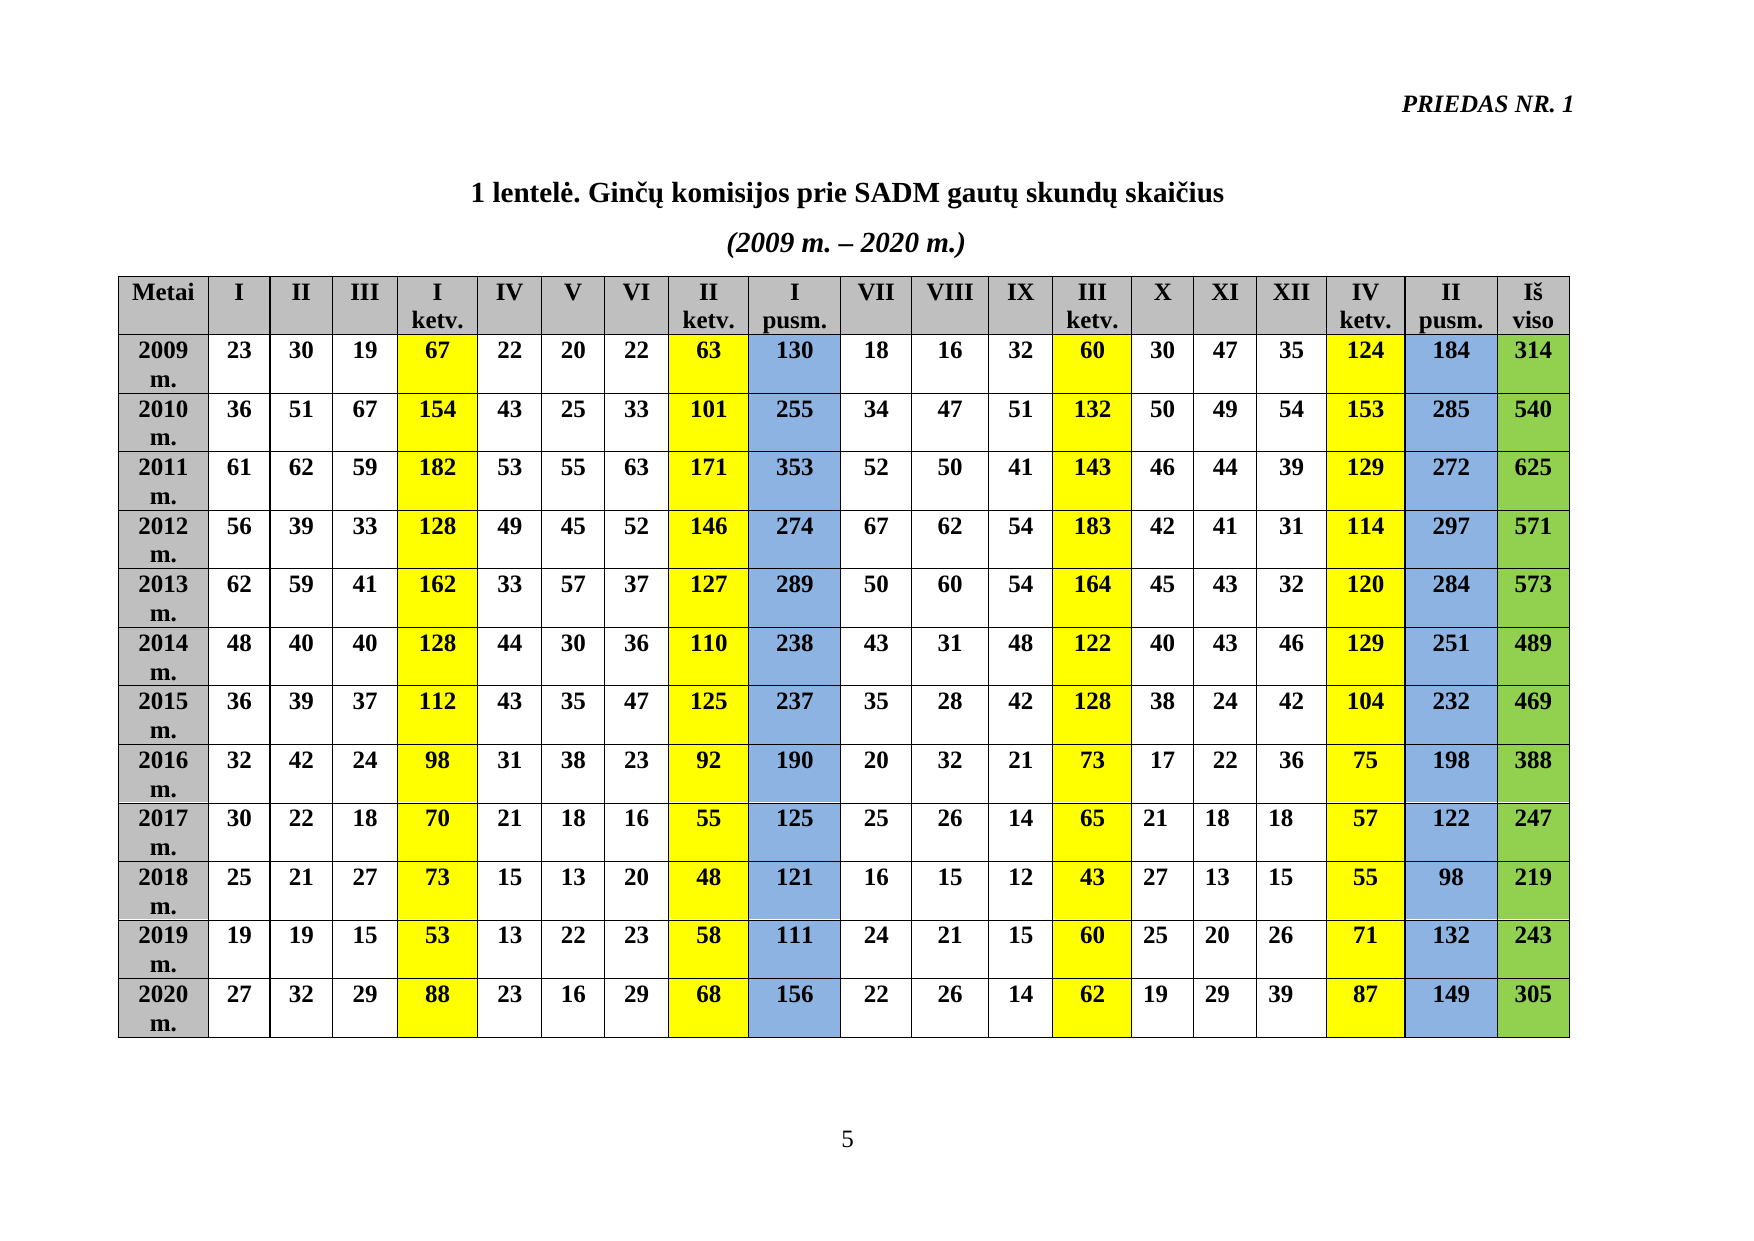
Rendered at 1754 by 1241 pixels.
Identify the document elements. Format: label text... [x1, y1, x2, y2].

table_cell 54 [1257, 394, 1326, 451]
table_cell 2010 m. [119, 394, 208, 451]
table_cell 26 [912, 979, 988, 1037]
table_cell 43 [1194, 569, 1256, 627]
table_cell 190 [749, 745, 840, 802]
table_cell 112 [398, 686, 477, 744]
table_cell 128 [1053, 686, 1131, 744]
table_cell 2017 m. [119, 804, 208, 861]
table_cell 156 [749, 979, 840, 1037]
table_header Iš viso [1498, 277, 1569, 334]
table_cell 35 [1257, 335, 1326, 393]
table_cell 60 [912, 569, 988, 627]
table_cell 44 [478, 628, 541, 685]
table_cell 18 [841, 335, 911, 393]
table_cell 22 [478, 335, 541, 393]
table_cell 52 [841, 452, 911, 510]
table_cell 13 [478, 921, 541, 978]
table_cell 40 [333, 628, 397, 685]
table_cell 129 [1327, 452, 1404, 510]
table_cell 50 [1132, 394, 1193, 451]
table_cell 128 [398, 511, 477, 568]
table_cell 314 [1498, 335, 1569, 393]
table_cell 22 [542, 921, 604, 978]
table_cell 285 [1406, 394, 1497, 451]
table_cell 18 [542, 804, 604, 861]
table_cell 59 [271, 569, 332, 627]
table_cell 2018 m. [119, 862, 208, 919]
table_cell 36 [1257, 745, 1326, 802]
table_cell 182 [398, 452, 477, 510]
table_cell 42 [271, 745, 332, 802]
table_cell 114 [1327, 511, 1404, 568]
table_cell 42 [1257, 686, 1326, 744]
table_cell 57 [542, 569, 604, 627]
table_cell 37 [333, 686, 397, 744]
table_cell 25 [542, 394, 604, 451]
table_cell 50 [841, 569, 911, 627]
table_cell 20 [1194, 921, 1256, 978]
table_cell 35 [841, 686, 911, 744]
table_cell 22 [841, 979, 911, 1037]
table_cell 25 [1132, 921, 1193, 978]
table_cell 32 [912, 745, 988, 802]
table_cell 21 [912, 921, 988, 978]
table_cell 31 [478, 745, 541, 802]
table_cell 2011 m. [119, 452, 208, 510]
table_cell 27 [333, 862, 397, 919]
table_cell 50 [912, 452, 988, 510]
table_cell 21 [271, 862, 332, 919]
table_cell 92 [669, 745, 748, 802]
table_cell 237 [749, 686, 840, 744]
table_cell 39 [1257, 979, 1326, 1037]
table_cell 121 [749, 862, 840, 919]
table_cell 14 [989, 804, 1052, 861]
table_cell 62 [912, 511, 988, 568]
table_cell 33 [478, 569, 541, 627]
table_cell 27 [1132, 862, 1193, 919]
table_cell 127 [669, 569, 748, 627]
table_cell 540 [1498, 394, 1569, 451]
table_cell 573 [1498, 569, 1569, 627]
table_cell 130 [749, 335, 840, 393]
table_cell 33 [333, 511, 397, 568]
table_header III ketv. [1053, 277, 1131, 334]
table_cell 15 [989, 921, 1052, 978]
table_cell 35 [542, 686, 604, 744]
table_header Metai [119, 277, 208, 334]
table_cell 48 [669, 862, 748, 919]
table_cell 18 [333, 804, 397, 861]
table_cell 31 [1257, 511, 1326, 568]
table_cell 32 [209, 745, 269, 802]
table_cell 62 [209, 569, 269, 627]
table_cell 23 [478, 979, 541, 1037]
table_cell 16 [912, 335, 988, 393]
table_cell 46 [1257, 628, 1326, 685]
table_cell 125 [669, 686, 748, 744]
table_cell 47 [912, 394, 988, 451]
table_cell 19 [1132, 979, 1193, 1037]
table_cell 71 [1327, 921, 1404, 978]
table_cell 2014 m. [119, 628, 208, 685]
table_cell 65 [1053, 804, 1131, 861]
table_cell 49 [1194, 394, 1256, 451]
table_cell 34 [841, 394, 911, 451]
table_header VIII [912, 277, 988, 334]
table_cell 15 [478, 862, 541, 919]
table_cell 23 [605, 921, 668, 978]
table_cell 16 [542, 979, 604, 1037]
table_cell 41 [333, 569, 397, 627]
table_cell 41 [989, 452, 1052, 510]
table_cell 55 [542, 452, 604, 510]
table_cell 19 [333, 335, 397, 393]
table_cell 274 [749, 511, 840, 568]
table_cell 154 [398, 394, 477, 451]
table_cell 18 [1194, 804, 1256, 861]
table_header X [1132, 277, 1193, 334]
table_cell 39 [271, 686, 332, 744]
table_cell 21 [989, 745, 1052, 802]
table_cell 153 [1327, 394, 1404, 451]
table_cell 198 [1406, 745, 1497, 802]
table_cell 16 [841, 862, 911, 919]
table_cell 37 [605, 569, 668, 627]
table_cell 73 [1053, 745, 1131, 802]
table_cell 124 [1327, 335, 1404, 393]
table_cell 62 [1053, 979, 1131, 1037]
table_cell 171 [669, 452, 748, 510]
table_header IV ketv. [1327, 277, 1404, 334]
table_cell 24 [333, 745, 397, 802]
table_cell 27 [209, 979, 269, 1037]
table_cell 143 [1053, 452, 1131, 510]
table_cell 39 [271, 511, 332, 568]
text (2009 m. – 2020 m.) [118, 225, 1577, 259]
table_cell 60 [1053, 335, 1131, 393]
table_cell 125 [749, 804, 840, 861]
table_cell 232 [1406, 686, 1497, 744]
table_header II pusm. [1406, 277, 1497, 334]
table_header I pusm. [749, 277, 840, 334]
table_cell 2013 m. [119, 569, 208, 627]
table_cell 62 [271, 452, 332, 510]
table_header XII [1257, 277, 1326, 334]
table_cell 20 [542, 335, 604, 393]
table_cell 75 [1327, 745, 1404, 802]
table_cell 42 [989, 686, 1052, 744]
table_header V [542, 277, 604, 334]
table_header VII [841, 277, 911, 334]
table_header III [333, 277, 397, 334]
table_cell 29 [605, 979, 668, 1037]
table_cell 122 [1406, 804, 1497, 861]
table_cell 489 [1498, 628, 1569, 685]
table_cell 162 [398, 569, 477, 627]
table_cell 51 [989, 394, 1052, 451]
table_cell 25 [841, 804, 911, 861]
table_cell 43 [1194, 628, 1256, 685]
table_cell 26 [1257, 921, 1326, 978]
table_cell 63 [669, 335, 748, 393]
text PRIEDAS NR. 1 [118, 89, 1577, 117]
table_cell 29 [1194, 979, 1256, 1037]
table_cell 45 [1132, 569, 1193, 627]
table_cell 68 [669, 979, 748, 1037]
table_cell 388 [1498, 745, 1569, 802]
table_cell 20 [605, 862, 668, 919]
table_cell 53 [478, 452, 541, 510]
table_cell 40 [271, 628, 332, 685]
table_cell 30 [209, 804, 269, 861]
table_cell 36 [209, 686, 269, 744]
table_cell 48 [209, 628, 269, 685]
table_cell 46 [1132, 452, 1193, 510]
table_cell 32 [989, 335, 1052, 393]
table_cell 15 [333, 921, 397, 978]
table_cell 30 [271, 335, 332, 393]
table_cell 43 [478, 686, 541, 744]
table_cell 57 [1327, 804, 1404, 861]
table_cell 40 [1132, 628, 1193, 685]
table_cell 24 [841, 921, 911, 978]
table_cell 28 [912, 686, 988, 744]
table_cell 30 [1132, 335, 1193, 393]
table_cell 2012 m. [119, 511, 208, 568]
table_cell 164 [1053, 569, 1131, 627]
table_cell 2020 m. [119, 979, 208, 1037]
table_cell 14 [989, 979, 1052, 1037]
table_cell 571 [1498, 511, 1569, 568]
table_cell 54 [989, 511, 1052, 568]
table_cell 353 [749, 452, 840, 510]
table_cell 469 [1498, 686, 1569, 744]
table_cell 55 [1327, 862, 1404, 919]
table_cell 21 [1132, 804, 1193, 861]
table_cell 52 [605, 511, 668, 568]
table_header II ketv. [669, 277, 748, 334]
table_cell 122 [1053, 628, 1131, 685]
table_cell 2009 m. [119, 335, 208, 393]
table_cell 67 [398, 335, 477, 393]
table_cell 49 [478, 511, 541, 568]
table_header I [209, 277, 269, 334]
table_cell 39 [1257, 452, 1326, 510]
table_header II [271, 277, 332, 334]
table_cell 110 [669, 628, 748, 685]
table_cell 128 [398, 628, 477, 685]
table_cell 70 [398, 804, 477, 861]
table_cell 98 [398, 745, 477, 802]
table_cell 87 [1327, 979, 1404, 1037]
table_cell 32 [271, 979, 332, 1037]
table_cell 98 [1406, 862, 1497, 919]
table_header IX [989, 277, 1052, 334]
table_cell 73 [398, 862, 477, 919]
table_cell 184 [1406, 335, 1497, 393]
table_cell 305 [1498, 979, 1569, 1037]
table_cell 45 [542, 511, 604, 568]
table_cell 219 [1498, 862, 1569, 919]
table_cell 38 [542, 745, 604, 802]
table_cell 32 [1257, 569, 1326, 627]
table_cell 36 [209, 394, 269, 451]
table_cell 36 [605, 628, 668, 685]
table_header XI [1194, 277, 1256, 334]
table_cell 149 [1406, 979, 1497, 1037]
table_cell 33 [605, 394, 668, 451]
table_cell 2019 m. [119, 921, 208, 978]
table_cell 23 [209, 335, 269, 393]
table_cell 238 [749, 628, 840, 685]
table_cell 67 [841, 511, 911, 568]
table_cell 22 [271, 804, 332, 861]
table_cell 104 [1327, 686, 1404, 744]
table_cell 625 [1498, 452, 1569, 510]
table_cell 43 [1053, 862, 1131, 919]
table_cell 60 [1053, 921, 1131, 978]
table_cell 18 [1257, 804, 1326, 861]
table_cell 25 [209, 862, 269, 919]
table_cell 15 [912, 862, 988, 919]
table_cell 247 [1498, 804, 1569, 861]
table_cell 284 [1406, 569, 1497, 627]
table_cell 272 [1406, 452, 1497, 510]
table_cell 53 [398, 921, 477, 978]
table_cell 29 [333, 979, 397, 1037]
table_cell 41 [1194, 511, 1256, 568]
table_cell 58 [669, 921, 748, 978]
table_cell 43 [478, 394, 541, 451]
table_cell 243 [1498, 921, 1569, 978]
table_cell 17 [1132, 745, 1193, 802]
table_cell 19 [209, 921, 269, 978]
table_cell 22 [1194, 745, 1256, 802]
table_cell 132 [1406, 921, 1497, 978]
table_header I ketv. [398, 277, 477, 334]
table_cell 55 [669, 804, 748, 861]
table_cell 129 [1327, 628, 1404, 685]
table_cell 56 [209, 511, 269, 568]
table_cell 120 [1327, 569, 1404, 627]
table_cell 26 [912, 804, 988, 861]
table_cell 59 [333, 452, 397, 510]
table_cell 2016 m. [119, 745, 208, 802]
table_cell 13 [542, 862, 604, 919]
table_cell 43 [841, 628, 911, 685]
table_cell 42 [1132, 511, 1193, 568]
table_cell 48 [989, 628, 1052, 685]
table_cell 63 [605, 452, 668, 510]
text 1 lentelė. Ginčų komisijos prie SADM gautų skundų skaičius [118, 175, 1577, 208]
table_cell 88 [398, 979, 477, 1037]
table_cell 251 [1406, 628, 1497, 685]
table_cell 21 [478, 804, 541, 861]
table_cell 22 [605, 335, 668, 393]
table_cell 16 [605, 804, 668, 861]
table_cell 61 [209, 452, 269, 510]
table_cell 255 [749, 394, 840, 451]
table_cell 101 [669, 394, 748, 451]
table_cell 146 [669, 511, 748, 568]
table_cell 12 [989, 862, 1052, 919]
table_cell 31 [912, 628, 988, 685]
table_cell 111 [749, 921, 840, 978]
table_cell 54 [989, 569, 1052, 627]
table_cell 67 [333, 394, 397, 451]
table_cell 47 [1194, 335, 1256, 393]
table_cell 132 [1053, 394, 1131, 451]
table_cell 51 [271, 394, 332, 451]
table_cell 23 [605, 745, 668, 802]
table_cell 13 [1194, 862, 1256, 919]
table_cell 289 [749, 569, 840, 627]
table_header VI [605, 277, 668, 334]
table_cell 47 [605, 686, 668, 744]
table_cell 24 [1194, 686, 1256, 744]
table_header IV [478, 277, 541, 334]
table_cell 30 [542, 628, 604, 685]
table_cell 19 [271, 921, 332, 978]
table_cell 183 [1053, 511, 1131, 568]
table_cell 20 [841, 745, 911, 802]
table_cell 38 [1132, 686, 1193, 744]
table_cell 44 [1194, 452, 1256, 510]
table_cell 15 [1257, 862, 1326, 919]
table_cell 297 [1406, 511, 1497, 568]
table_cell 2015 m. [119, 686, 208, 744]
